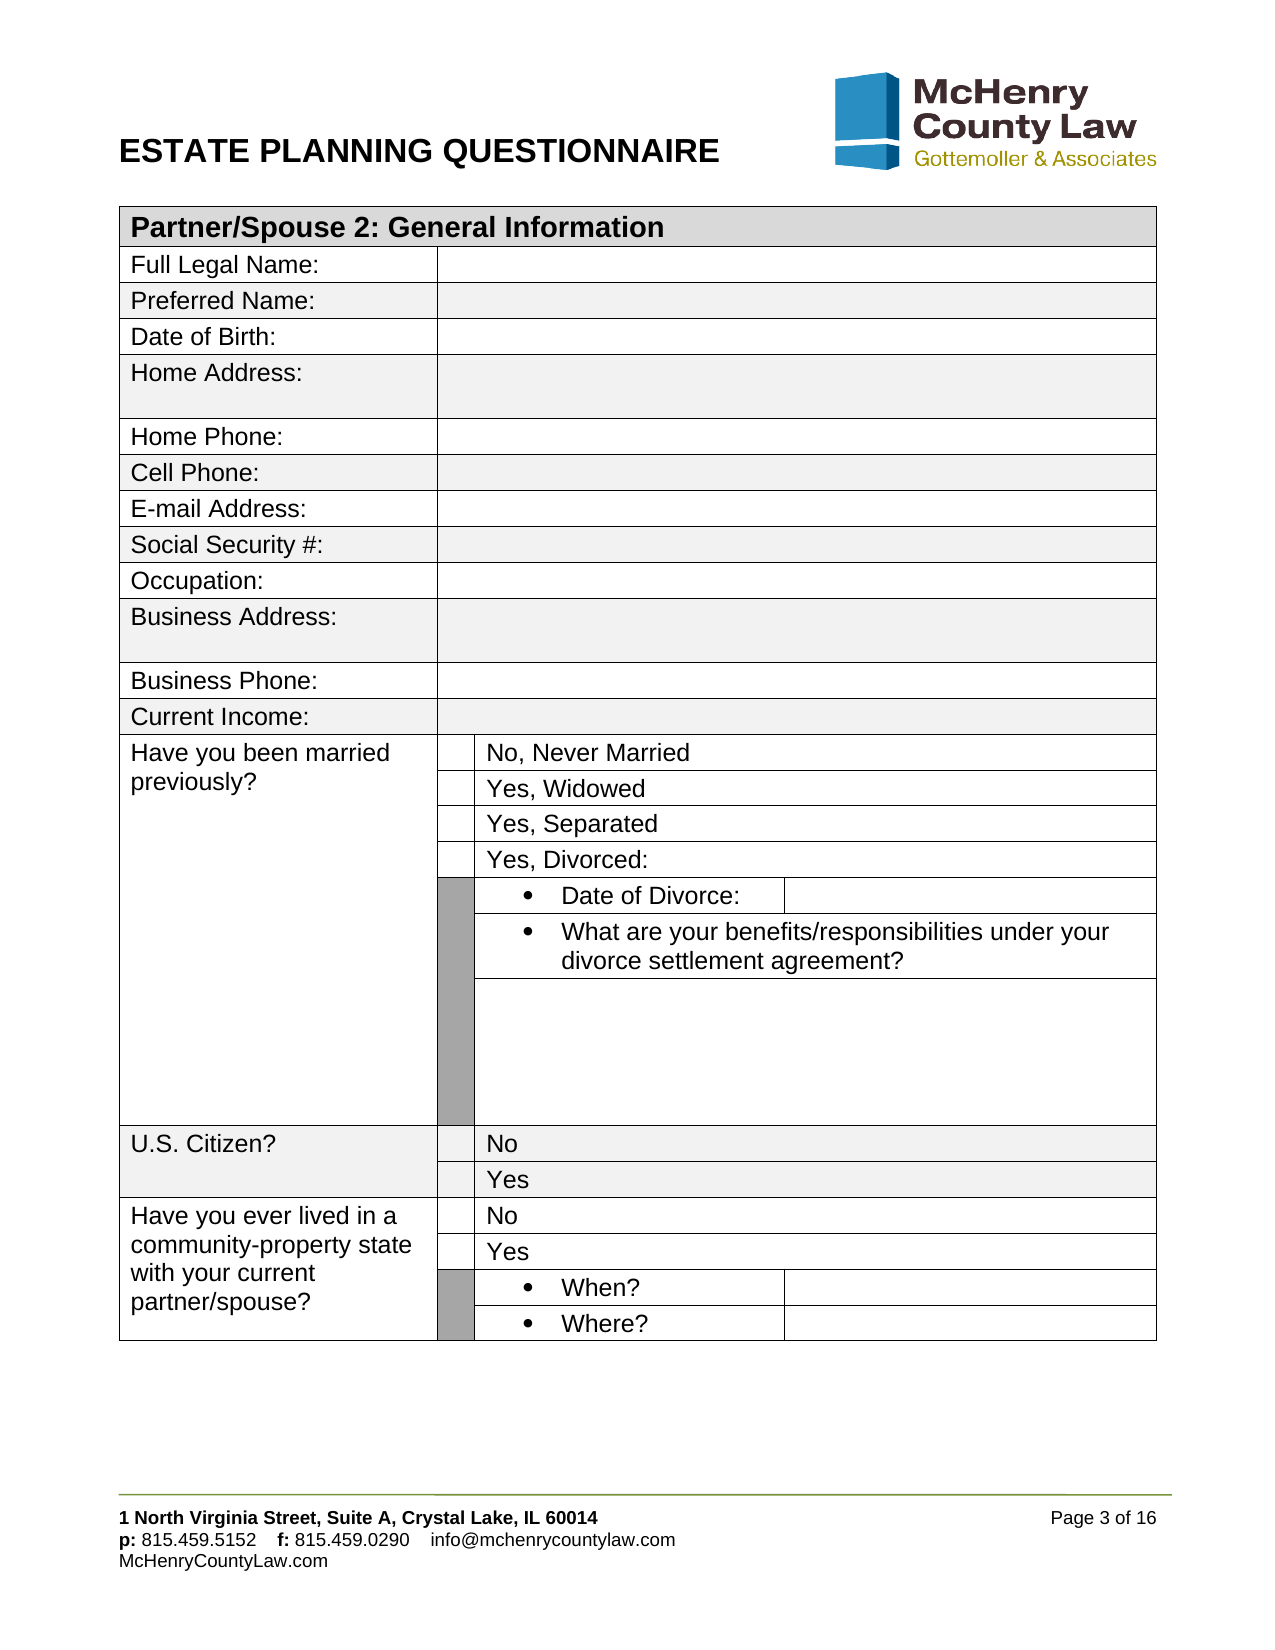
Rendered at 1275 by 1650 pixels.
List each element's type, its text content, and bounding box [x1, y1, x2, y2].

table_cell Have you been married previously? [120, 735, 437, 1125]
table_cell [475, 979, 1156, 1125]
table_cell [438, 419, 1156, 454]
table_cell [438, 563, 1156, 597]
table_cell Home Phone: [120, 419, 437, 454]
table_header Partner/Spouse 2: General Information [120, 207, 1156, 246]
table_cell [785, 1270, 1156, 1304]
table_cell [438, 1198, 474, 1233]
table_cell No, Never Married [475, 735, 1156, 769]
table_cell [785, 878, 1156, 913]
table_cell [438, 455, 1156, 490]
table_cell [438, 355, 1156, 418]
table_cell [438, 491, 1156, 526]
table_cell U.S. Citizen? [120, 1126, 437, 1197]
table_cell [438, 527, 1156, 562]
table_cell Business Phone: [120, 663, 437, 698]
table_cell [438, 699, 1156, 734]
table_cell No [475, 1126, 1156, 1161]
table_cell [438, 1126, 474, 1161]
table_cell Full Legal Name: [120, 247, 437, 282]
table_cell No [475, 1198, 1156, 1233]
table_cell Business Address: [120, 599, 437, 662]
table_cell Cell Phone: [120, 455, 437, 490]
table_cell [438, 735, 474, 769]
table_cell [438, 1162, 474, 1197]
table_cell When? [475, 1270, 784, 1304]
table_cell Have you ever lived in a community-property state with your current partner/spouse? [120, 1198, 437, 1340]
table_cell Social Security #: [120, 527, 437, 562]
table_cell Occupation: [120, 563, 437, 597]
table_cell Current Income: [120, 699, 437, 734]
table_cell E-mail Address: [120, 491, 437, 526]
table_cell [438, 283, 1156, 318]
table_cell [438, 663, 1156, 698]
table_cell Preferred Name: [120, 283, 437, 318]
table_cell [438, 599, 1156, 662]
table_cell Yes, Widowed [475, 771, 1156, 805]
table_cell [785, 1306, 1156, 1340]
table_cell [438, 878, 474, 1125]
table_cell [438, 1234, 474, 1268]
table_cell [438, 1270, 474, 1340]
table_cell Date of Birth: [120, 319, 437, 354]
table_cell What are your benefits/responsibilities under your divorce settlement agreement? [475, 914, 1156, 978]
table_cell [438, 247, 1156, 282]
picture [831, 70, 1162, 174]
table_cell Yes [475, 1162, 1156, 1197]
table_cell [438, 842, 474, 877]
table_cell [438, 771, 474, 805]
table_cell Home Address: [120, 355, 437, 418]
table_cell [438, 806, 474, 841]
table_cell Date of Divorce: [475, 878, 784, 913]
table_cell Where? [475, 1306, 784, 1340]
table_cell Yes [475, 1234, 1156, 1268]
table_cell Yes, Divorced: [475, 842, 1156, 877]
table_cell Yes, Separated [475, 806, 1156, 841]
table_cell [438, 319, 1156, 354]
